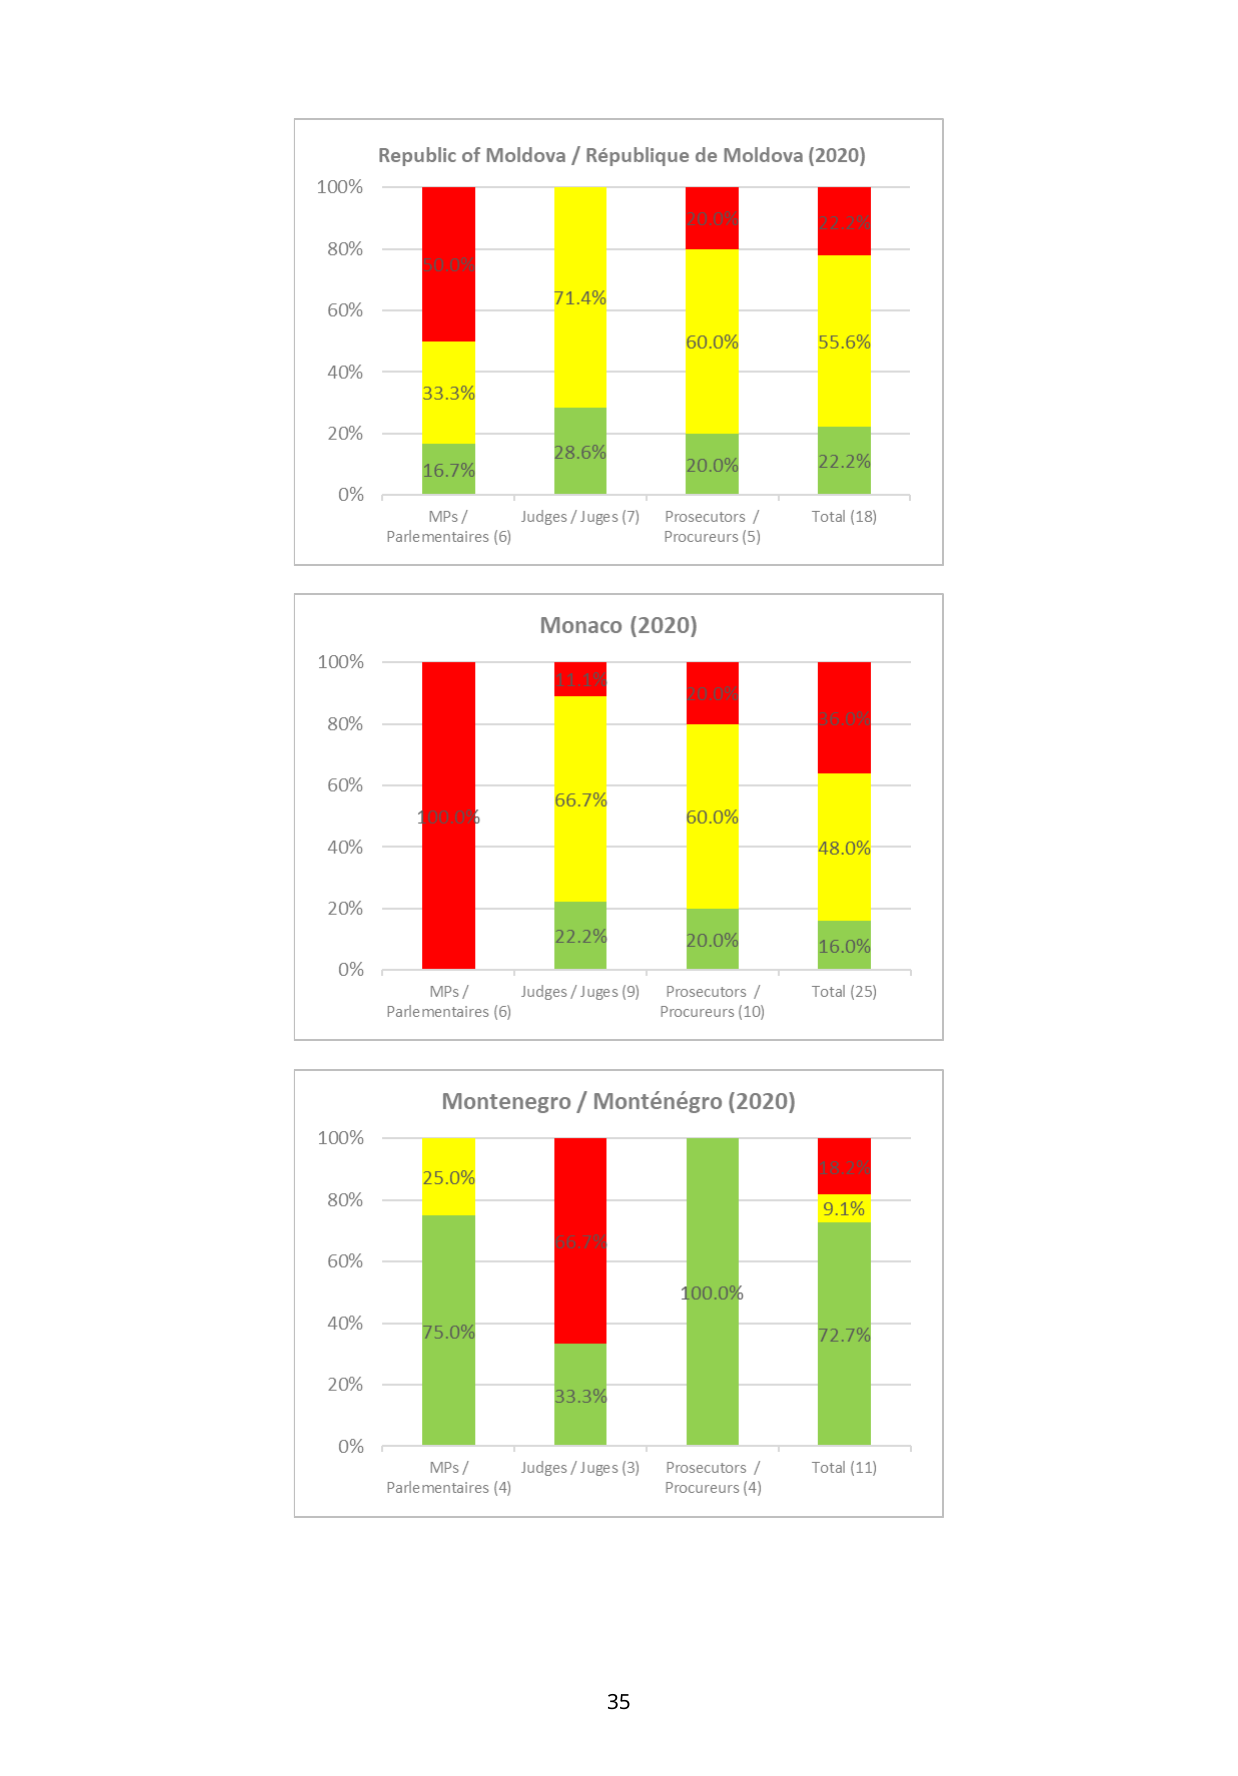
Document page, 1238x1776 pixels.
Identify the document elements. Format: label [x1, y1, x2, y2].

picture [293, 1069, 944, 1518]
picture [293, 593, 944, 1041]
picture [293, 118, 944, 566]
